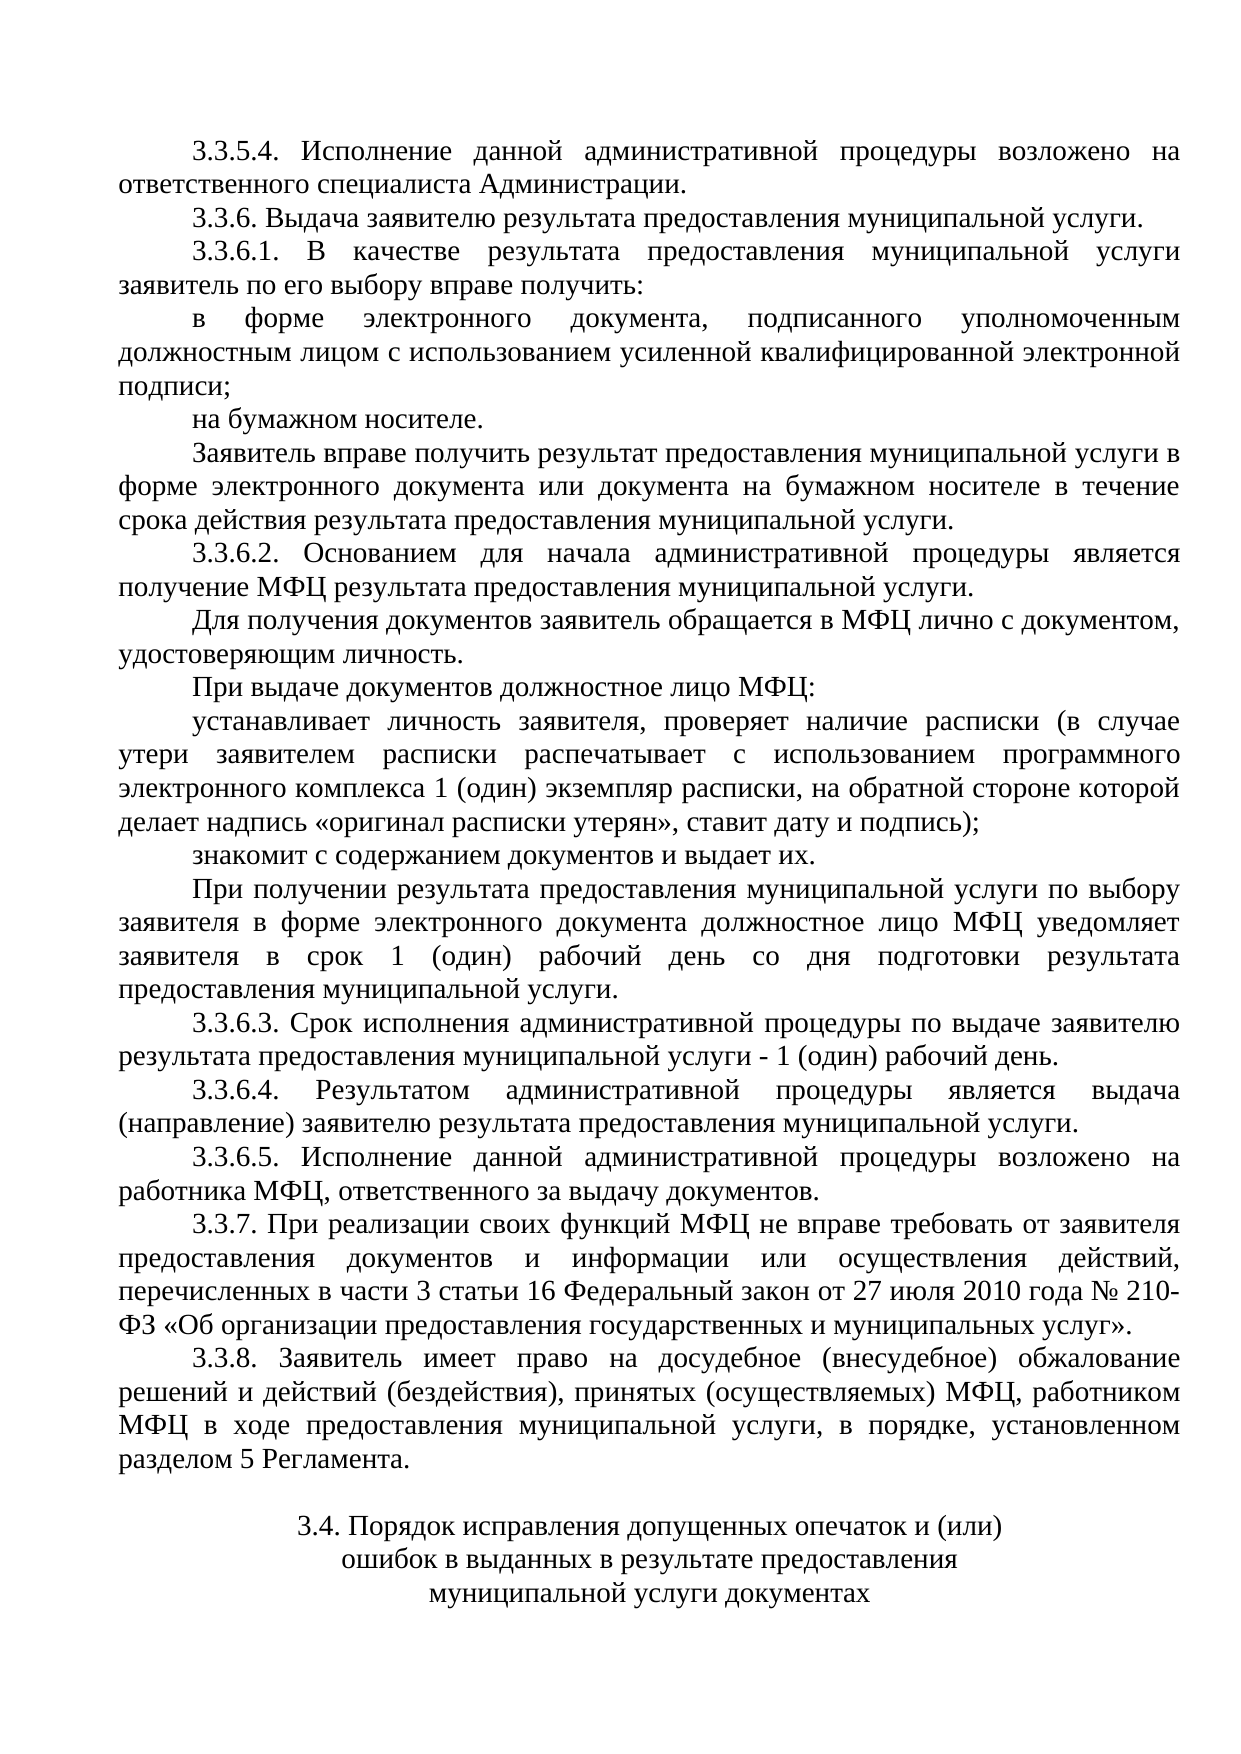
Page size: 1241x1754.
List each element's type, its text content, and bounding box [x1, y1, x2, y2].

text При выдаче документов должностное лицо МФЦ: [118, 669, 1181, 703]
text в форме электронного документа, подписанного уполномоченным должностным лицом с использованием усиленной квалифицированной электронной подписи; [118, 301, 1181, 401]
text 3.3.7. При реализации своих функций МФЦ не вправе требовать от заявителя предоставления документов и информации или осуществления действий, перечисленных в части 3 статьи 16 Федеральный закон от 27 июля 2010 года № 210-ФЗ «Об организации предоставления государственных и муниципальных услуг». [118, 1206, 1181, 1340]
text 3.3.6.1. В качестве результата предоставления муниципальной услуги заявитель по его выбору вправе получить: [118, 233, 1181, 301]
text 3.3.6.5. Исполнение данной административной процедуры возложено на работника МФЦ, ответственного за выдачу документов. [118, 1139, 1181, 1206]
text 3.3.6.3. Срок исполнения административной процедуры по выдаче заявителю результата предоставления муниципальной услуги - 1 (один) рабочий день. [118, 1005, 1181, 1072]
text знакомит с содержанием документов и выдает их. [118, 837, 1181, 871]
text муниципальной услуги документах [118, 1575, 1181, 1609]
text 3.3.5.4. Исполнение данной административной процедуры возложено на ответственного специалиста Администрации. [118, 133, 1181, 200]
text 3.3.6.4. Результатом административной процедуры является выдача (направление) заявителю результата предоставления муниципальной услуги. [118, 1072, 1181, 1139]
text ошибок в выданных в результате предоставления [118, 1542, 1181, 1575]
text 3.3.6.2. Основанием для начала административной процедуры является получение МФЦ результата предоставления муниципальной услуги. [118, 535, 1181, 602]
text Заявитель вправе получить результат предоставления муниципальной услуги в форме электронного документа или документа на бумажном носителе в течение срока действия результата предоставления муниципальной услуги. [118, 435, 1181, 535]
text Для получения документов заявитель обращается в МФЦ лично с документом, удостоверяющим личность. [118, 602, 1181, 669]
text 3.4. Порядок исправления допущенных опечаток и (или) [118, 1508, 1181, 1542]
text устанавливает личность заявителя, проверяет наличие расписки (в случае утери заявителем расписки распечатывает с использованием программного электронного комплекса 1 (один) экземпляр расписки, на обратной стороне которой делает надпись «оригинал расписки утерян», ставит дату и подпись); [118, 703, 1181, 837]
text 3.3.8. Заявитель имеет право на досудебное (внесудебное) обжалование решений и действий (бездействия), принятых (осуществляемых) МФЦ, работником МФЦ в ходе предоставления муниципальной услуги, в порядке, установленном разделом 5 Регламента. [118, 1340, 1181, 1474]
text 3.3.6. Выдача заявителю результата предоставления муниципальной услуги. [118, 200, 1181, 233]
text При получении результата предоставления муниципальной услуги по выбору заявителя в форме электронного документа должностное лицо МФЦ уведомляет заявителя в срок 1 (один) рабочий день со дня подготовки результата предоставления муниципальной услуги. [118, 871, 1181, 1005]
text на бумажном носителе. [118, 401, 1181, 435]
